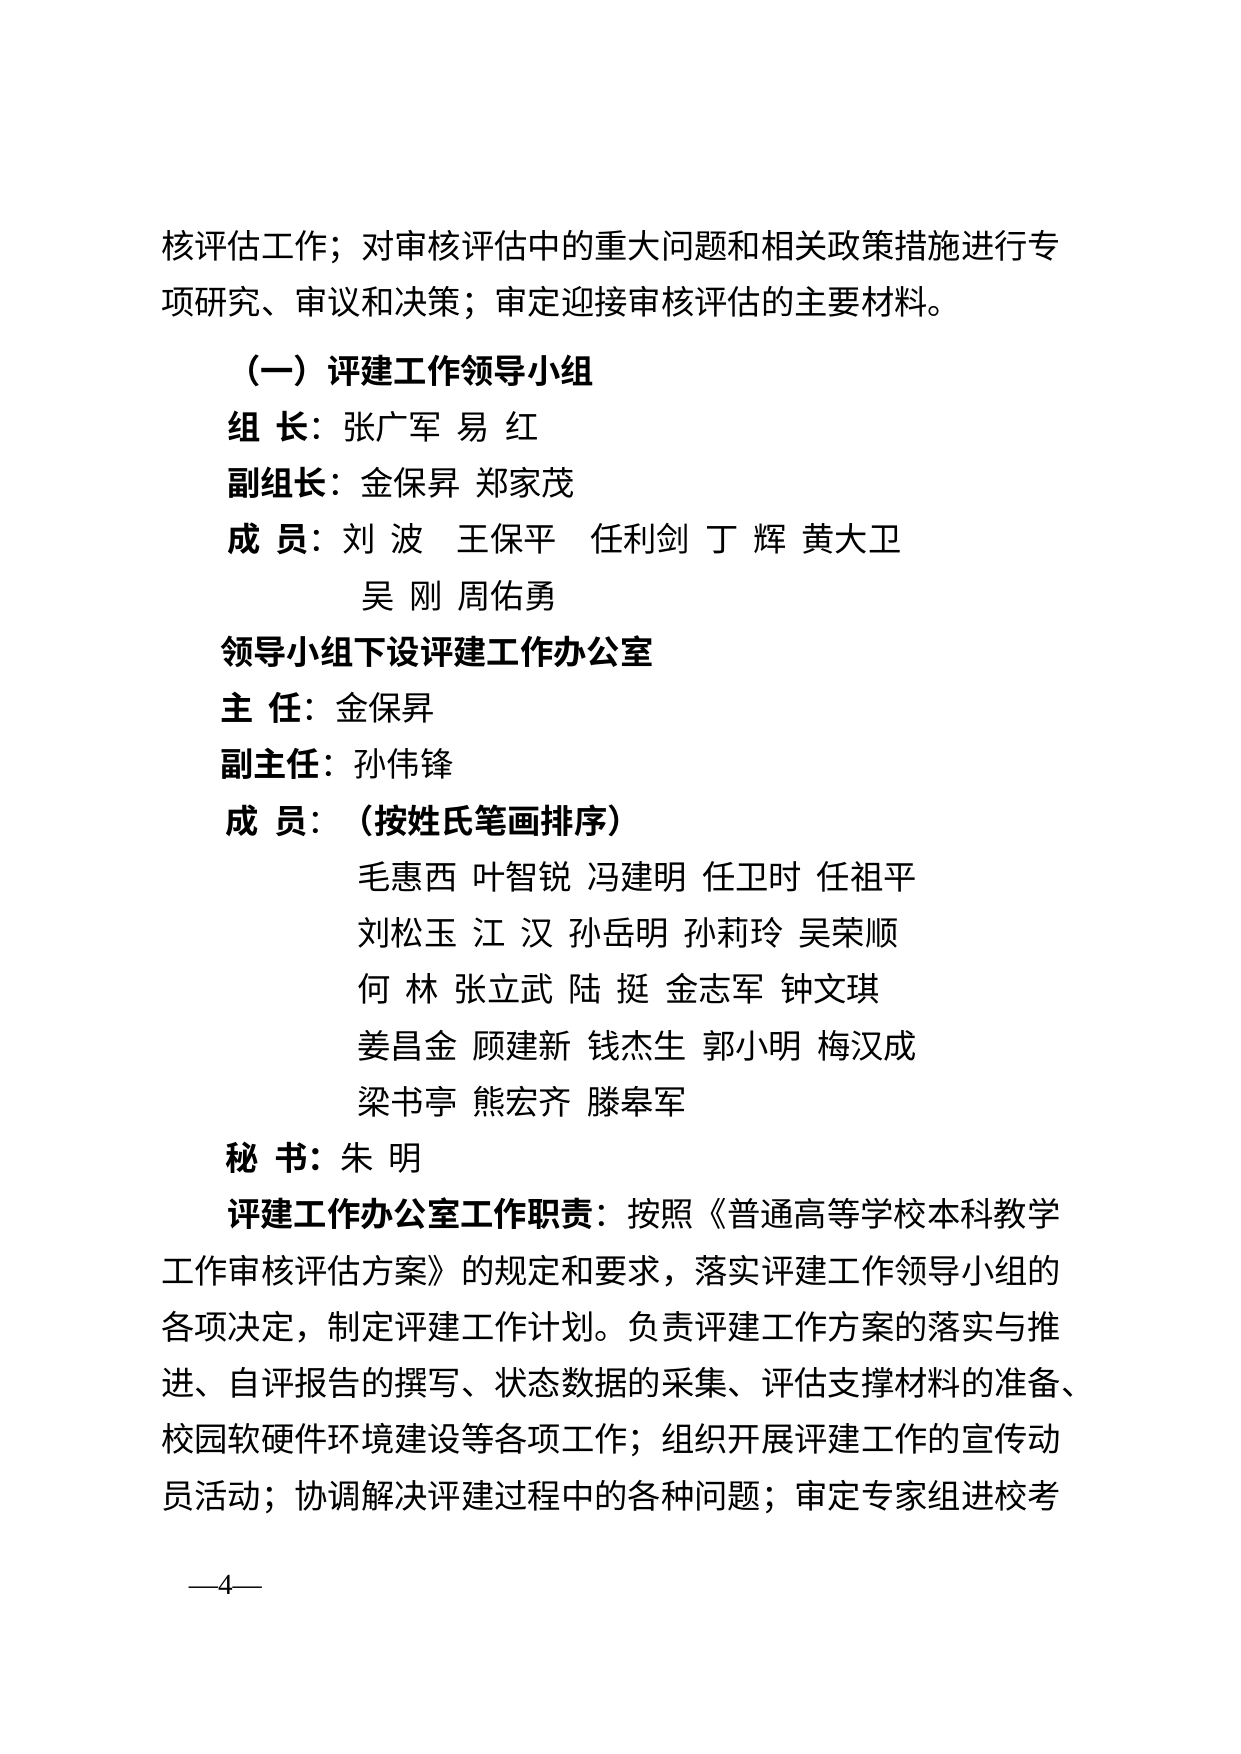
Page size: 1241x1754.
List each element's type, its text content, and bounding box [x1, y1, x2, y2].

text 秘 书：朱 明 [161, 1126, 1079, 1182]
text 梁书亭 熊宏齐 滕皋军 [161, 1069, 1079, 1126]
text 组 长：张广军 易 红 [161, 394, 1079, 451]
text 领导小组下设评建工作办公室 [161, 619, 1079, 676]
text 副主任：孙伟锋 [161, 732, 1079, 788]
text 何 林 张立武 陆 挺 金志军 钟文琪 [161, 957, 1079, 1013]
text 毛惠西 叶智锐 冯建明 任卫时 任祖平 [161, 844, 1079, 901]
text （一）评建工作领导小组 [161, 338, 1079, 394]
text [161, 1182, 1079, 1519]
text 主 任：金保昇 [161, 676, 1079, 732]
text 副组长：金保昇 郑家茂 [161, 451, 1079, 507]
text 成 员：刘 波 王保平 任利剑 丁 辉 黄大卫 [161, 507, 1079, 563]
text 姜昌金 顾建新 钱杰生 郭小明 梅汉成 [161, 1013, 1079, 1069]
text 刘松玉 江 汉 孙岳明 孙莉玲 吴荣顺 [161, 901, 1079, 957]
text 吴 刚 周佑勇 [161, 563, 1079, 619]
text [161, 213, 1079, 326]
text 成 员：（按姓氏笔画排序） [161, 788, 1079, 844]
